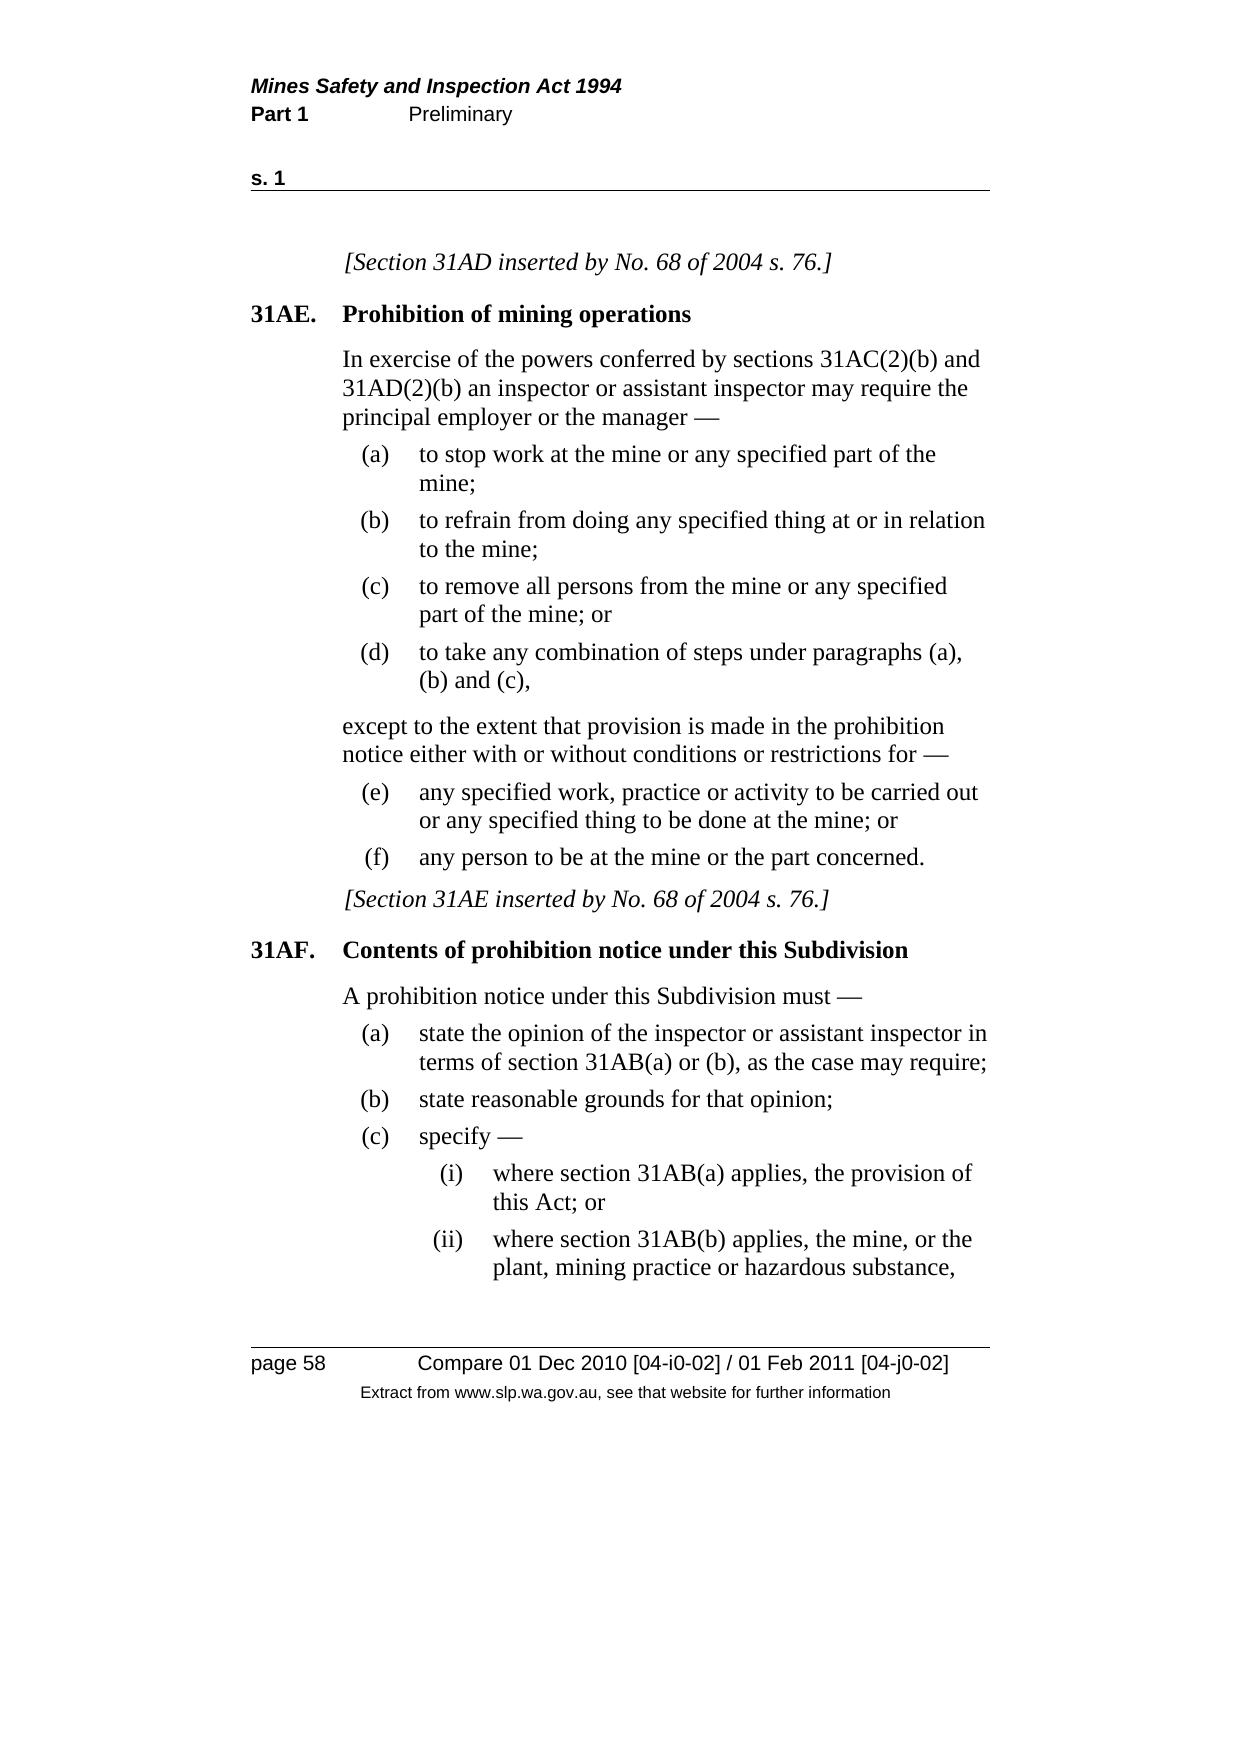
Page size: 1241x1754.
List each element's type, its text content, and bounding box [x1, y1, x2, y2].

text [Section 31AE inserted by No. 68 of 2004 s. 76.] [251, 884, 990, 912]
text (e) any specified work, practice or activity to be carried out or any specified thing to be done at the mine; or [251, 777, 990, 834]
text (ii) where section 31AB(b) applies, the mine, or the plant, mining practice or hazardous substance, [251, 1224, 990, 1281]
subtitle 31AF. Contents of prohibition notice under this Subdivision [251, 935, 990, 964]
text (b) to refrain from doing any specified thing at or in relation to the mine; [251, 505, 990, 562]
text (i) where section 31AB(a) applies, the provision of this Act; or [251, 1158, 990, 1215]
text (a) to stop work at the mine or any specified part of the mine; [251, 439, 990, 497]
text [Section 31AD inserted by No. 68 of 2004 s. 76.] [251, 247, 990, 276]
text (b) state reasonable grounds for that opinion; [251, 1084, 990, 1112]
text (d) to take any combination of steps under paragraphs (a), (b) and (c), [251, 637, 990, 694]
text except to the extent that provision is made in the prohibition notice either with or without conditions or restrictions for — [251, 711, 990, 768]
text In exercise of the powers conferred by sections 31AC(2)(b) and 31AD(2)(b) an inspector or assistant inspector may require the principal employer or the manager — [251, 344, 990, 431]
text (c) to remove all persons from the mine or any specified part of the mine; or [251, 571, 990, 628]
text (c) specify — [251, 1121, 990, 1149]
subtitle 31AE. Prohibition of mining operations [251, 299, 990, 328]
text (f) any person to be at the mine or the part concerned. [251, 842, 990, 871]
text (a) state the opinion of the inspector or assistant inspector in terms of section 31AB(a) or (b), as the case may require; [251, 1018, 990, 1075]
text A prohibition notice under this Subdivision must — [251, 981, 990, 1009]
